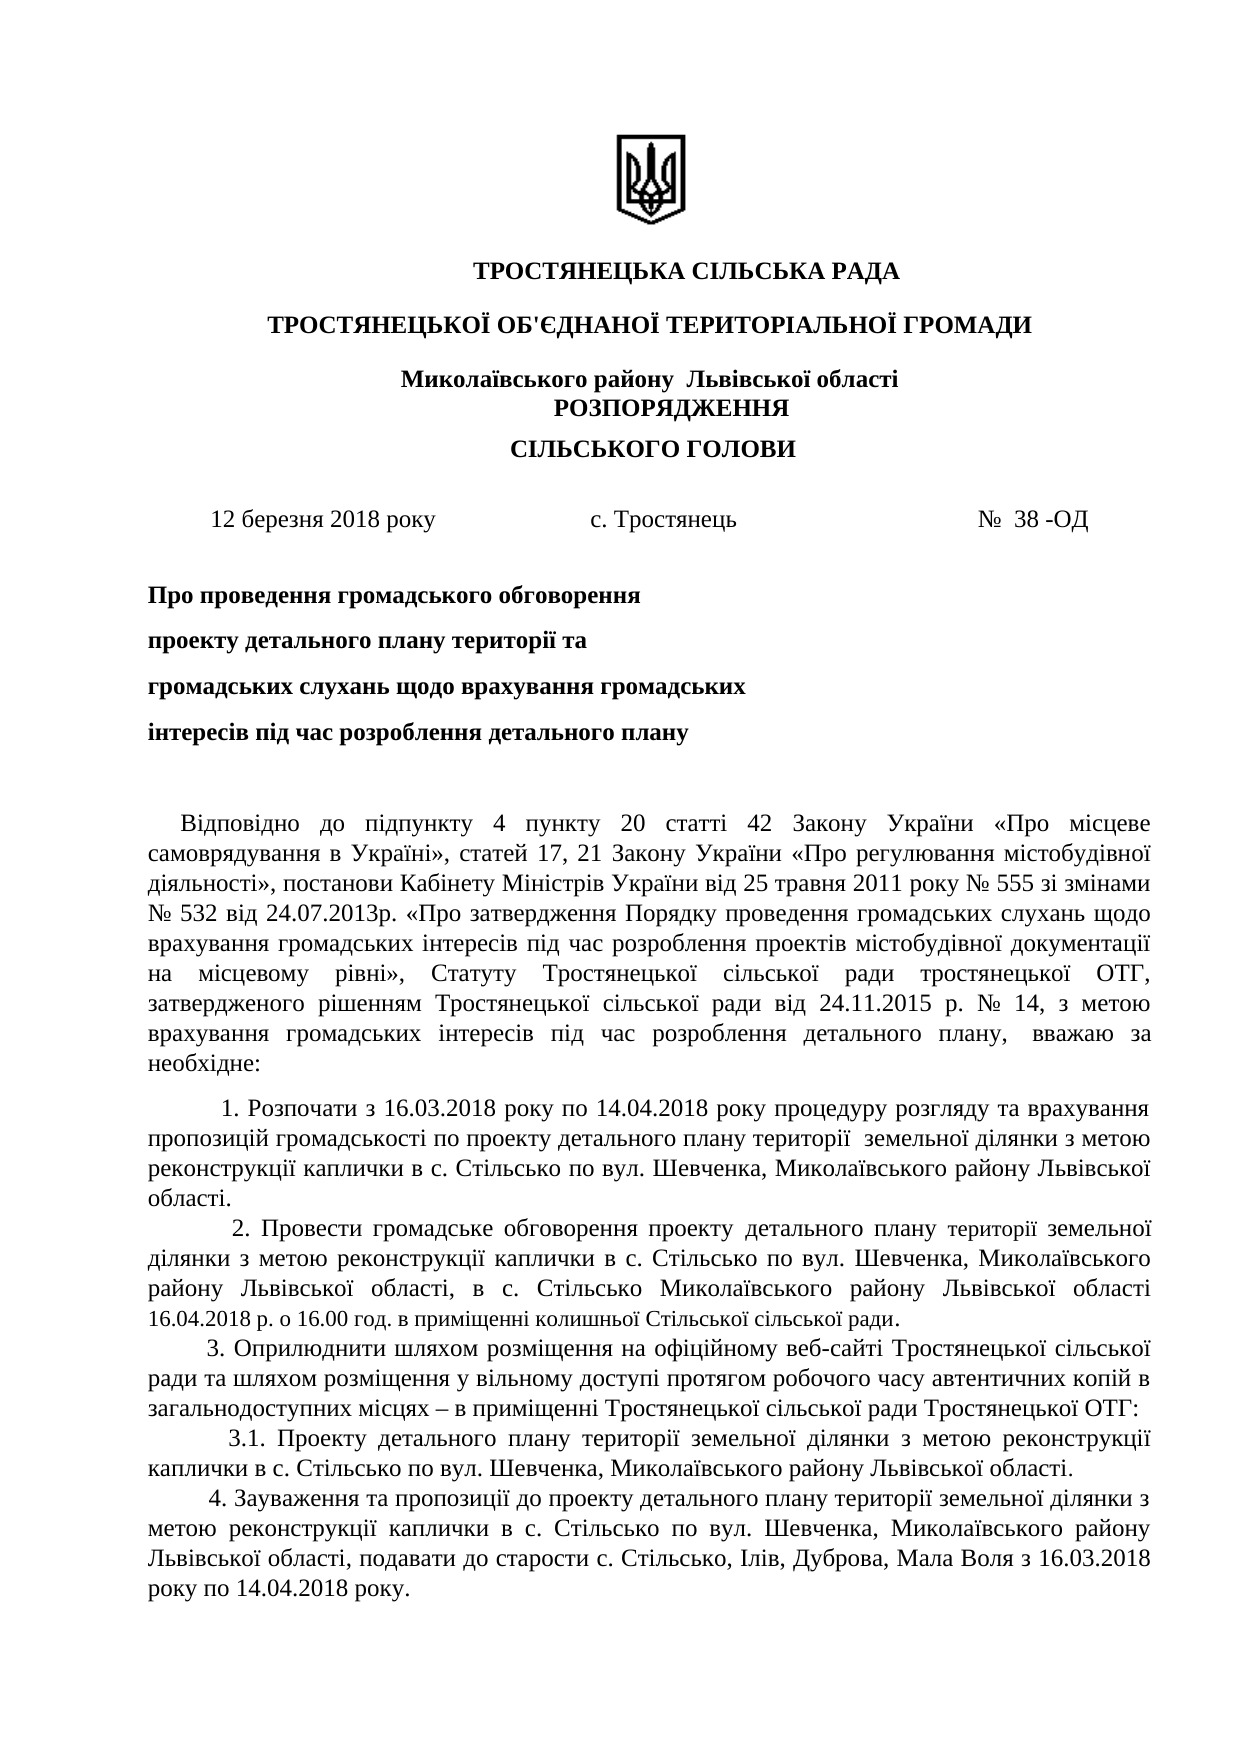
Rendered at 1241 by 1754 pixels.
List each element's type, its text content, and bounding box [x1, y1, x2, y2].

subtitle Миколаївського району Львівської області [148, 364, 1152, 393]
text 4. Зауваження та пропозиції до проекту детального плану території земельної ділянки з метою реконструкції каплички в с. Стільсько по вул. Шевченка, Миколаївського району Львівської області, подавати до старости с. Стільсько, Ілів, Дуброва, Мала Воля з 16.03.2018 року по 14.04.2018 року. [148, 1482, 1152, 1602]
text інтересів під час розроблення детального плану [148, 715, 1152, 745]
text проекту детального плану території та [148, 624, 1152, 654]
text 3. Оприлюднити шляхом розміщення на офіційному веб-сайті Тростянецької сільської ради та шляхом розміщення у вільному доступі протягом робочого часу автентичних копій в загальнодоступних місцях – в приміщенні Тростянецької сільської ради Тростянецької ОТГ: [148, 1332, 1152, 1422]
text Про проведення громадського обговорення [148, 578, 1152, 608]
text ТРОСТЯНЕЦЬКОЇ ОБ'ЄДНАНОЇ ТЕРИТОРІАЛЬНОЇ ГРОМАДИ [148, 310, 1152, 339]
text СІЛЬСЬКОГО ГОЛОВИ [148, 434, 1152, 463]
text ТРОСТЯНЕЦЬКА СІЛЬСЬКА РАДА [148, 256, 1152, 285]
text 1. Розпочати з 16.03.2018 року по 14.04.2018 року процедуру розгляду та врахування пропозицій громадськості по проекту детального плану території земельної ділянки з метою реконструкції каплички в с. Стільсько по вул. Шевченка, Миколаївського району Львівської області. [148, 1092, 1152, 1212]
text 2. Провести громадське обговорення проекту детального плану території земельної ділянки з метою реконструкції каплички в с. Стільсько по вул. Шевченка, Миколаївського району Львівської області, в с. Стільсько Миколаївського району Львівської області 16.04.2018 р. о 16.00 год. в приміщенні колишньої Стільської сільської ради. [148, 1212, 1152, 1332]
text РОЗПОРЯДЖЕННЯ [148, 393, 1152, 422]
picture [614, 121, 692, 226]
text Відповідно до підпункту 4 пункту 20 статті 42 Закону України «Про місцеве самоврядування в Україні», статей 17, 21 Закону України «Про регулювання містобудівної діяльності», постанови Кабінету Міністрів України від 25 травня 2011 року № 555 зі змінами № 532 від 24.07.2013р. «Про затвердження Порядку проведення громадських слухань щодо врахування громадських інтересів під час розроблення проектів містобудівної документації на місцевому рівні», Статуту Тростянецької сільської ради тростянецької ОТГ, затвердженого рішенням Тростянецької сільської ради від 24.11.2015 р. № 14, з метою врахування громадських інтересів під час розроблення детального плану, вважаю за необхідне: [148, 807, 1152, 1077]
text 12 березня 2018 року с. Тростянець № 38 -ОД [148, 504, 1146, 533]
text 3.1. Проекту детального плану території земельної ділянки з метою реконструкції каплички в с. Стільсько по вул. Шевченка, Миколаївського району Львівської області. [148, 1422, 1152, 1482]
text громадських слухань щодо врахування громадських [148, 670, 1152, 700]
